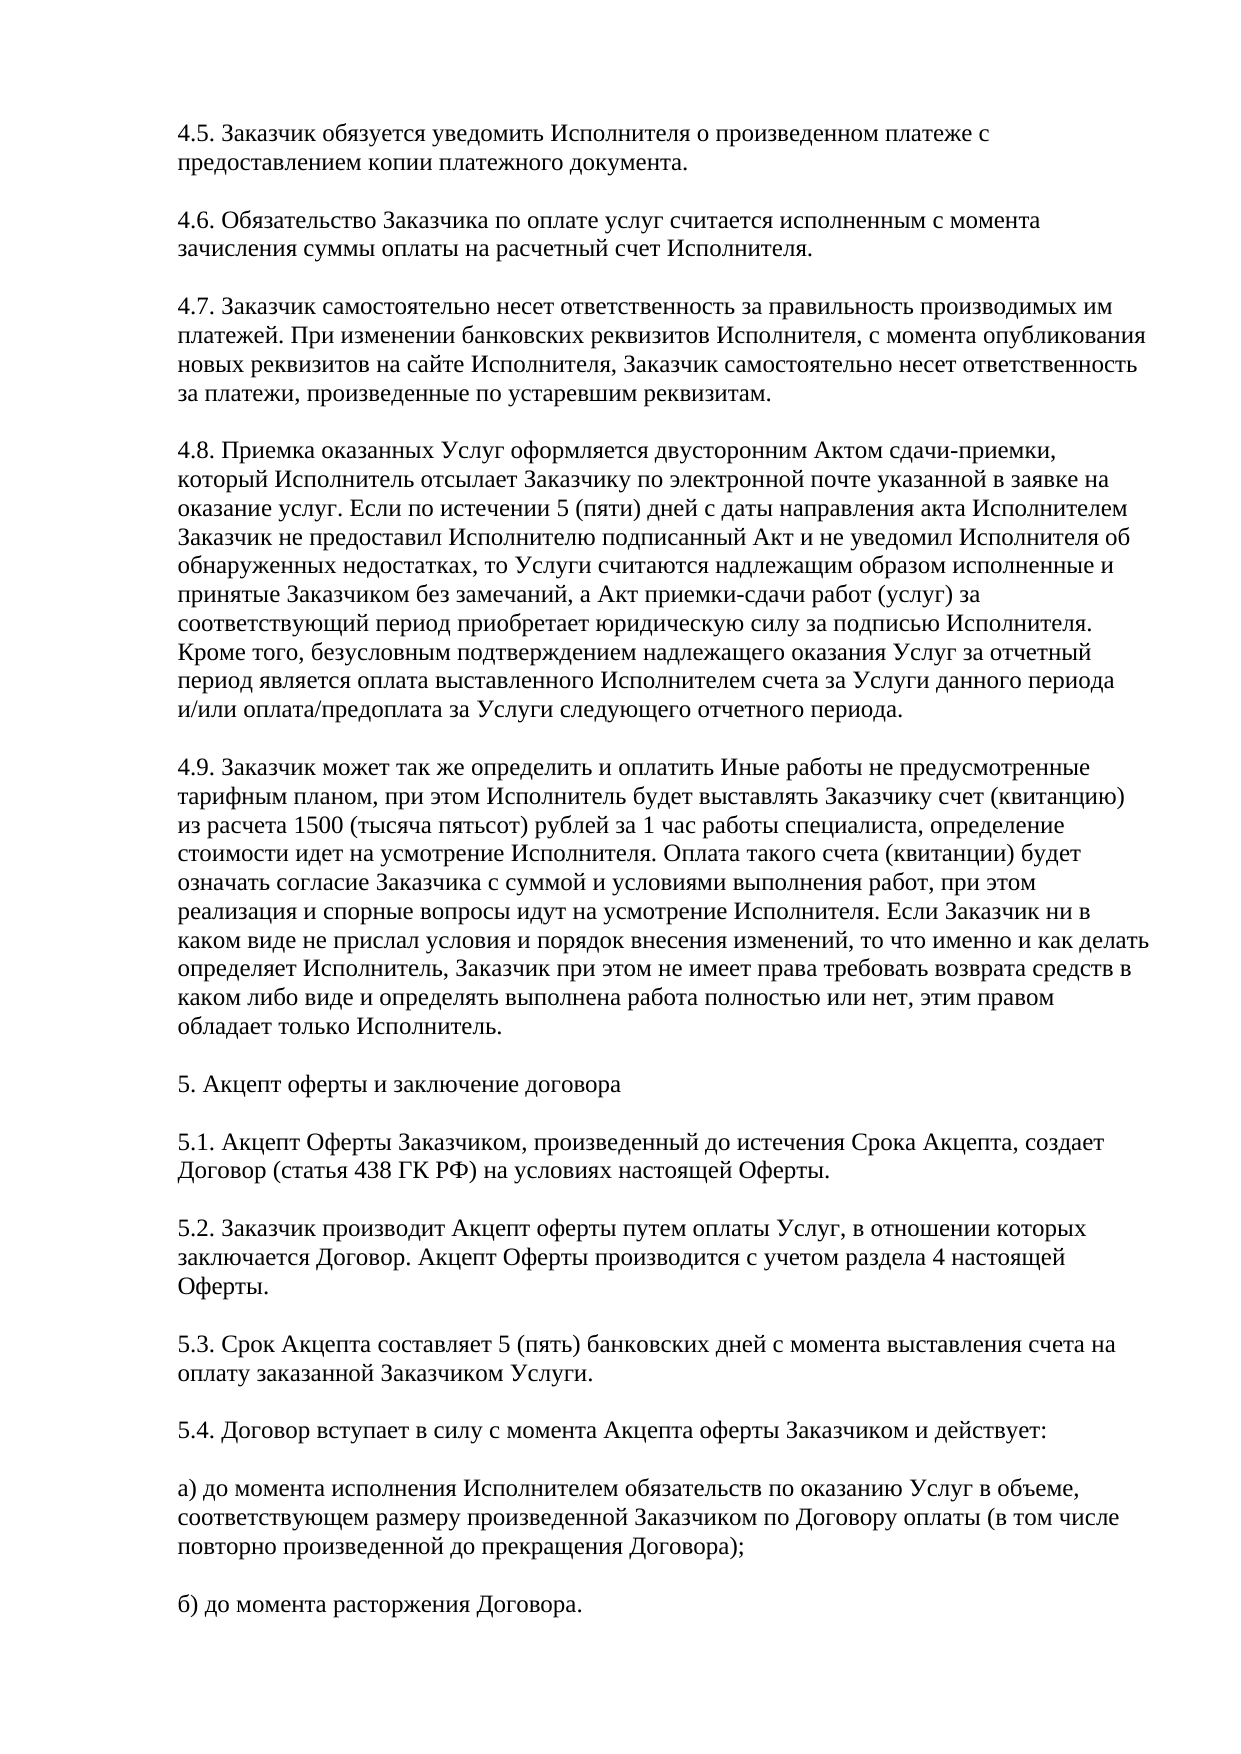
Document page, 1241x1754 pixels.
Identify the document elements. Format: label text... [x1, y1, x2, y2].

text б) до момента расторжения Договора. [177, 1589, 1152, 1618]
text 5.1. Акцепт Оферты Заказчиком, произведенный до истечения Срока Акцепта, создает Договор (статья 438 ГК РФ) на условиях настоящей Оферты. [177, 1127, 1152, 1184]
text 4.7. Заказчик самостоятельно несет ответственность за правильность производимых им платежей. При изменении банковских реквизитов Исполнителя, с момента опубликования новых реквизитов на сайте Исполнителя, Заказчик самостоятельно несет ответственность за платежи, произведенные по устаревшим реквизитам. [177, 291, 1152, 406]
text 5. Акцепт оферты и заключение договора [177, 1069, 1152, 1098]
text 5.3. Срок Акцепта составляет 5 (пять) банковских дней с момента выставления счета на оплату заказанной Заказчиком Услуги. [177, 1329, 1152, 1386]
text 5.2. Заказчик производит Акцепт оферты путем оплаты Услуг, в отношении которых заключается Договор. Акцепт Оферты производится с учетом раздела 4 настоящей Оферты. [177, 1213, 1152, 1300]
text 5.4. Договор вступает в силу с момента Акцепта оферты Заказчиком и действует: [177, 1416, 1152, 1444]
text а) до момента исполнения Исполнителем обязательств по оказанию Услуг в объеме, соответствующем размеру произведенной Заказчиком по Договору оплаты (в том числе повторно произведенной до прекращения Договора); [177, 1473, 1152, 1560]
text 4.9. Заказчик может так же определить и оплатить Иные работы не предусмотренные тарифным планом, при этом Исполнитель будет выставлять Заказчику счет (квитанцию) из расчета 1500 (тысяча пятьсот) рублей за 1 час работы специалиста, определение стоимости идет на усмотрение Исполнителя. Оплата такого счета (квитанции) будет означать согласие Заказчика с суммой и условиями выполнения работ, при этом реализация и спорные вопросы идут на усмотрение Исполнителя. Если Заказчик ни в каком виде не прислал условия и порядок внесения изменений, то что именно и как делать определяет Исполнитель, Заказчик при этом не имеет права требовать возврата средств в каком либо виде и определять выполнена работа полностью или нет, этим правом обладает только Исполнитель. [177, 752, 1152, 1040]
text 4.5. Заказчик обязуется уведомить Исполнителя о произведенном платеже с предоставлением копии платежного документа. [177, 118, 1152, 176]
text 4.6. Обязательство Заказчика по оплате услуг считается исполненным с момента зачисления суммы оплаты на расчетный счет Исполнителя. [177, 205, 1152, 262]
text 4.8. Приемка оказанных Услуг оформляется двусторонним Актом сдачи-приемки, который Исполнитель отсылает Заказчику по электронной почте указанной в заявке на оказание услуг. Если по истечении 5 (пяти) дней с даты направления акта Исполнителем Заказчик не предоставил Исполнителю подписанный Акт и не уведомил Исполнителя об обнаруженных недостатках, то Услуги считаются надлежащим образом исполненные и принятые Заказчиком без замечаний, а Акт приемки-сдачи работ (услуг) за соответствующий период приобретает юридическую силу за подписью Исполнителя. Кроме того, безусловным подтверждением надлежащего оказания Услуг за отчетный период является оплата выставленного Исполнителем счета за Услуги данного периода и/или оплата/предоплата за Услуги следующего отчетного периода. [177, 436, 1152, 723]
